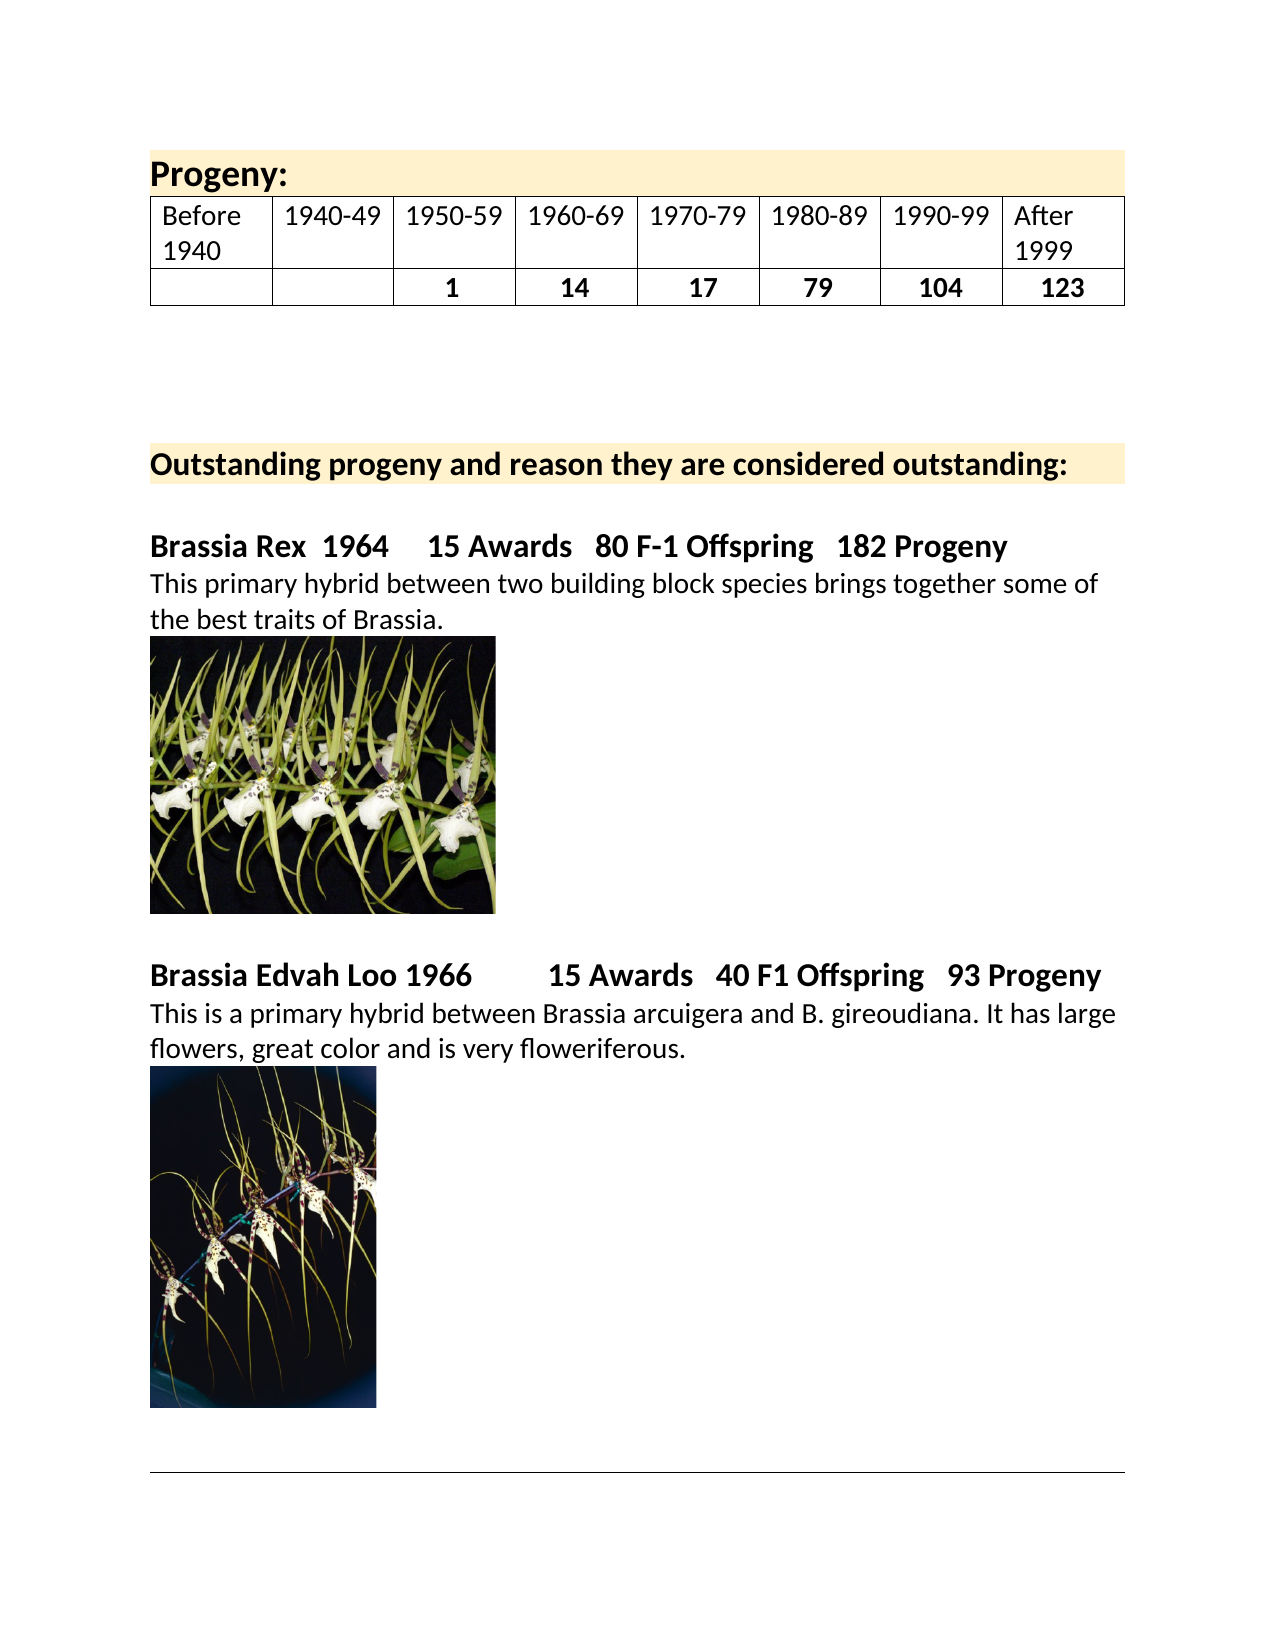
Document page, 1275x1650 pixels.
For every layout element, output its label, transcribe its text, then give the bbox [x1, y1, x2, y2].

text Brassia Edvah Loo 1966 15 Awards 40 F1 Offspring 93 Progeny [150, 954, 1125, 995]
text This primary hybrid between two building block species brings together some of the best traits of Brassia. [150, 566, 1125, 637]
text Brassia Rex 1964 15 Awards 80 F-1 Offspring 182 Progeny [150, 525, 1125, 566]
table_header 1960-69 [516, 197, 637, 268]
table_cell 79 [760, 269, 880, 305]
table_header 1950-59 [394, 197, 515, 268]
table_header After 1999 [1003, 197, 1124, 268]
table_cell [273, 269, 393, 305]
table_header 1980-89 [760, 197, 880, 268]
picture [150, 636, 496, 914]
table_cell [151, 269, 272, 305]
text This is a primary hybrid between Brassia arcuigera and B. gireoudiana. It has large flowers, great color and is very floweriferous. [150, 995, 1125, 1066]
table_header 1970-79 [638, 197, 759, 268]
table_header 1990-99 [881, 197, 1002, 268]
text Outstanding progeny and reason they are considered outstanding: [150, 443, 1125, 484]
table_cell 17 [638, 269, 759, 305]
table_header 1940-49 [273, 197, 393, 268]
table_header Before 1940 [151, 197, 272, 268]
picture [150, 1066, 377, 1408]
table_cell 1 [394, 269, 515, 305]
table_cell 104 [881, 269, 1002, 305]
text Progeny: [150, 150, 1125, 196]
table_cell 123 [1003, 269, 1124, 305]
table_cell 14 [516, 269, 637, 305]
